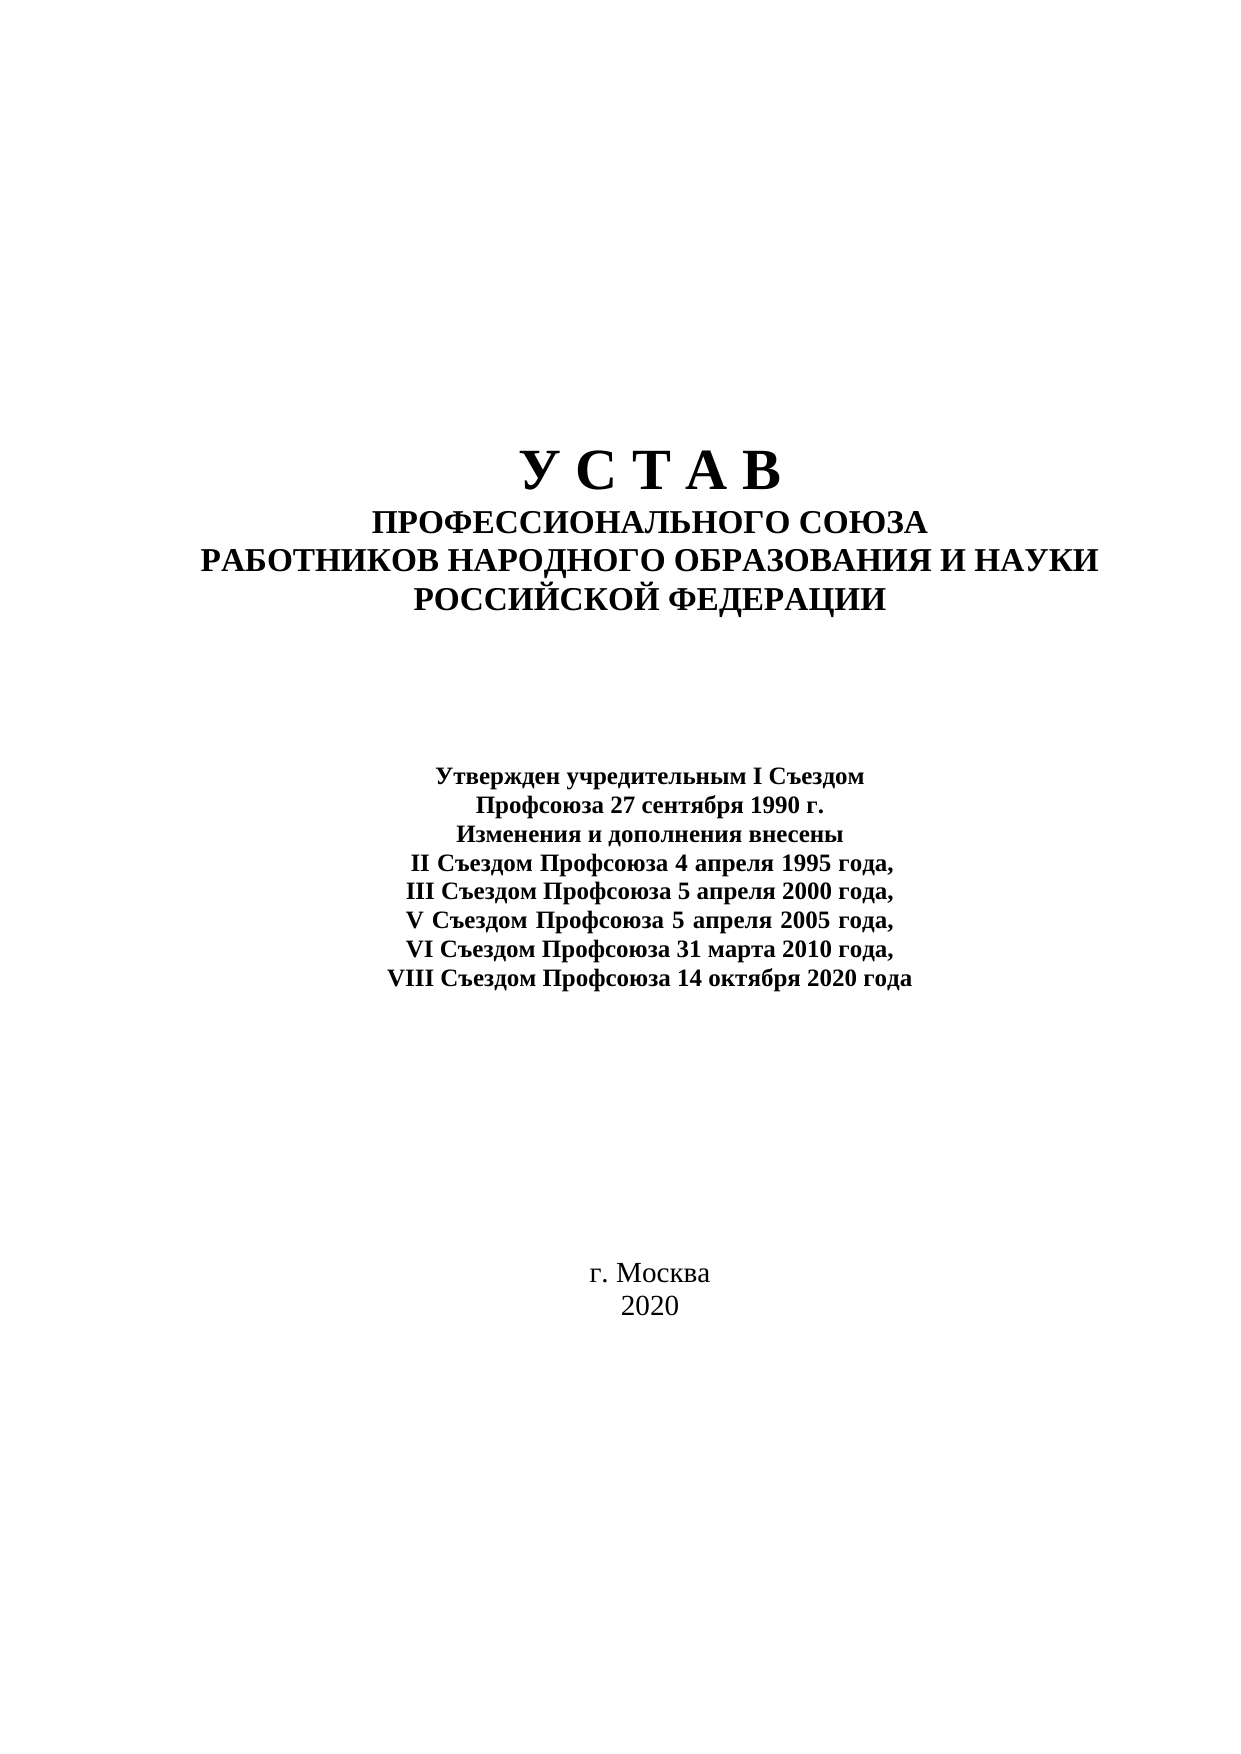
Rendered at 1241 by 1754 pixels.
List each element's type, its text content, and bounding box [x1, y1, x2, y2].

text Утвержден учредительным I Съездом Профсоюза 27 сентября 1990 г. [434, 761, 865, 819]
text РАБОТНИКОВ НАРОДНОГО ОБРАЗОВАНИЯ И НАУКИ РОССИЙСКОЙ ФЕДЕРАЦИИ [200, 541, 1099, 617]
text г. Москва 2020 [589, 1255, 710, 1322]
text Изменения и дополнения внесены [200, 819, 1099, 848]
text ПРОФЕССИОНАЛЬНОГО СОЮЗА [200, 502, 1099, 541]
text II Съездом Профсоюза 4 апреля 1995 года, III Съездом Профсоюза 5 апреля 2000 года, V Съездом Профсоюза 5 апреля 2005 года, VI Съездом Профсоюза 31 марта 2010 года, [406, 848, 894, 963]
title У С Т А В [200, 435, 1100, 502]
text VIII Съездом Профсоюза 14 октября 2020 года [387, 963, 1134, 991]
